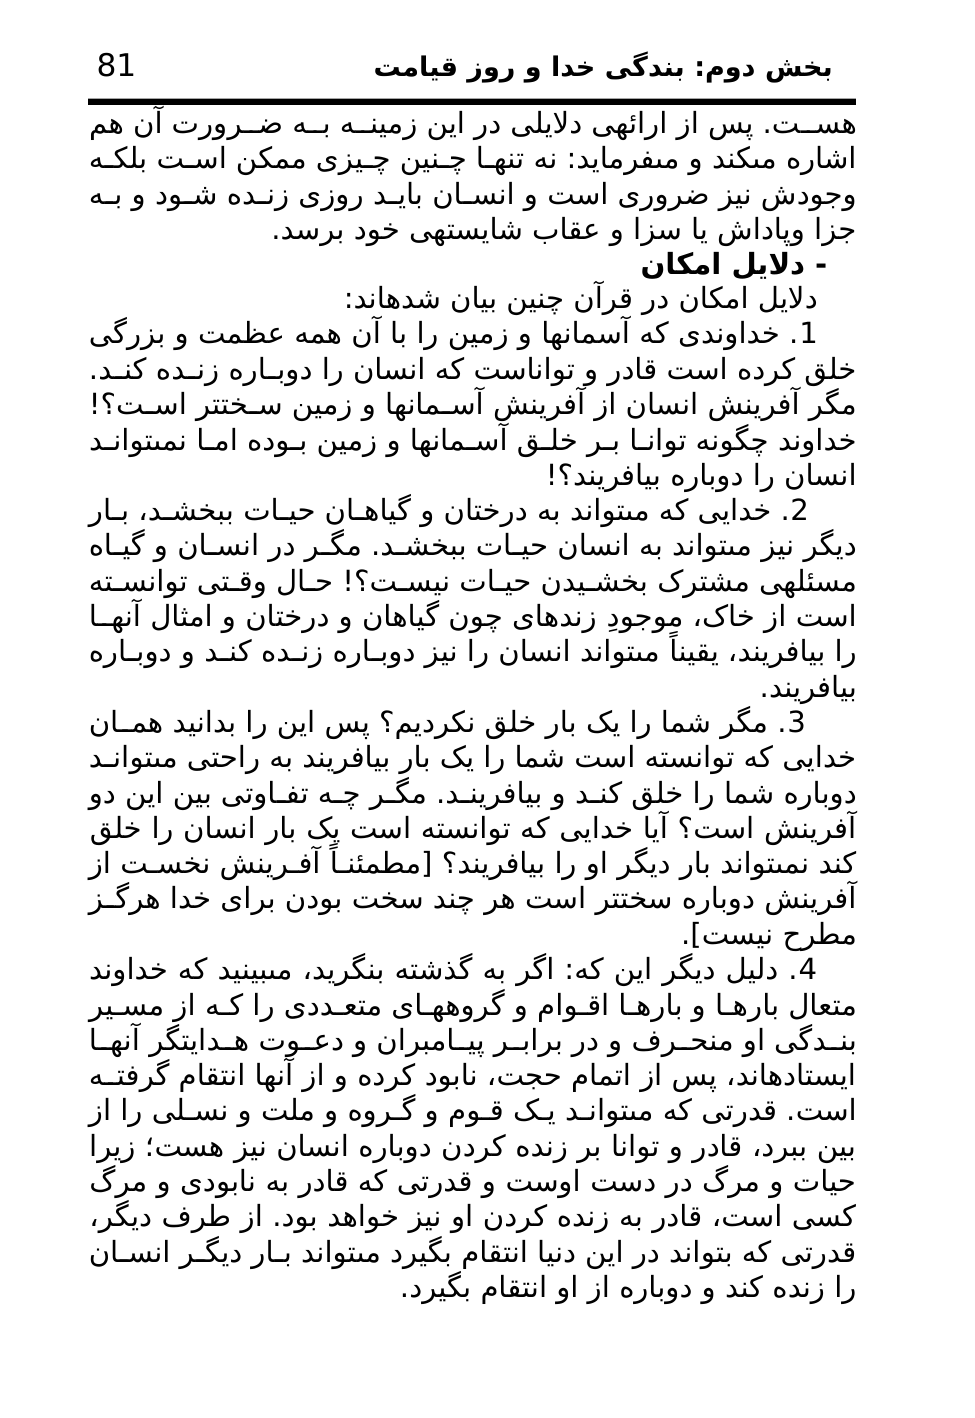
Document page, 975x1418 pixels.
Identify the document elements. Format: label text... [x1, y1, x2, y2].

text 1. خداوندى كه آسمان‏ها و زمین را با آن همه عظمت و بزرگى خلق كرده است قادر و تواناست كه انسان را دوباره زنده كند. مگر آفرینش انسان از آفرینش آسمان‏ها و زمین سخت‏تر است؟! خداوند چگونه توانا بر خلق آسمان‏ها و زمین بوده اما نمى‏تواند انسان را دوباره بیافریند؟! [89, 317, 857, 492]
text - دلایل امكان [89, 248, 857, 282]
text 2. خدایى كه مى‏تواند به درختان و گیاهان حیات ببخشد، بار دیگر نیز مى‏تواند به انسان حیات ببخشد. مگر در انسان و گیاه مسئله‏ى مشترک بخشیدن حیات نیست؟! حال وقتى توانسته است از خاک، موجودِ زنده‏اى چون گیاهان و درختان و امثال آن‏ها را بیافریند، یقیناً مى‏تواند انسان را نیز دوباره زنده كند و دوباره بیافریند. [89, 493, 857, 704]
text دلایل امكان در قرآن چنین بیان شده‏اند: [89, 282, 857, 316]
text 3. مگر شما را یک بار خلق نكردیم؟ پس این را بدانید همان خدایى كه توانسته است شما را یک بار بیافریند به راحتى مى‏تواند دوباره شما را خلق كند و بیافریند. مگر چه تفاوتى بین این دو آفرینش است؟ آیا خدایى كه توانسته است یک بار انسان را خلق كند نمى‏تواند بار دیگر او را بیافریند؟ [مطمئناً آفرینش نخست از آفرینش دوباره سخت‏تر است هر چند سخت بودن براى خدا هرگز مطرح نیست]. [89, 705, 857, 951]
text 4. دلیل دیگر این كه: اگر به گذشته بنگرید، مى‏بینید كه خداوند متعال بارها و بارها اقوام و گروه‏هاى متعددى را كه از مسیر بندگى او منحرف و در برابر پیامبران و دعوت هدایتگر آن‏ها ایستاده‏اند، پس از اتمام حجت، نابود كرده و از آن‏ها انتقام گرفته است. قدرتى كه مى‏تواند یک قوم و گروه و ملت و نسلى را از بین ببرد، قادر و توانا بر زنده كردن دوباره انسان نیز هست؛ زیرا حیات و مرگ در دست اوست و قدرتى كه قادر به نابودى و مرگ كسى است، قادر به زنده كردن او نیز خواهد بود. از طرف دیگر، قدرتى كه بتواند در این دنیا انتقام بگیرد مى‏تواند بار دیگر انسان را زنده كند و دوباره از او انتقام بگیرد. [89, 952, 857, 1304]
